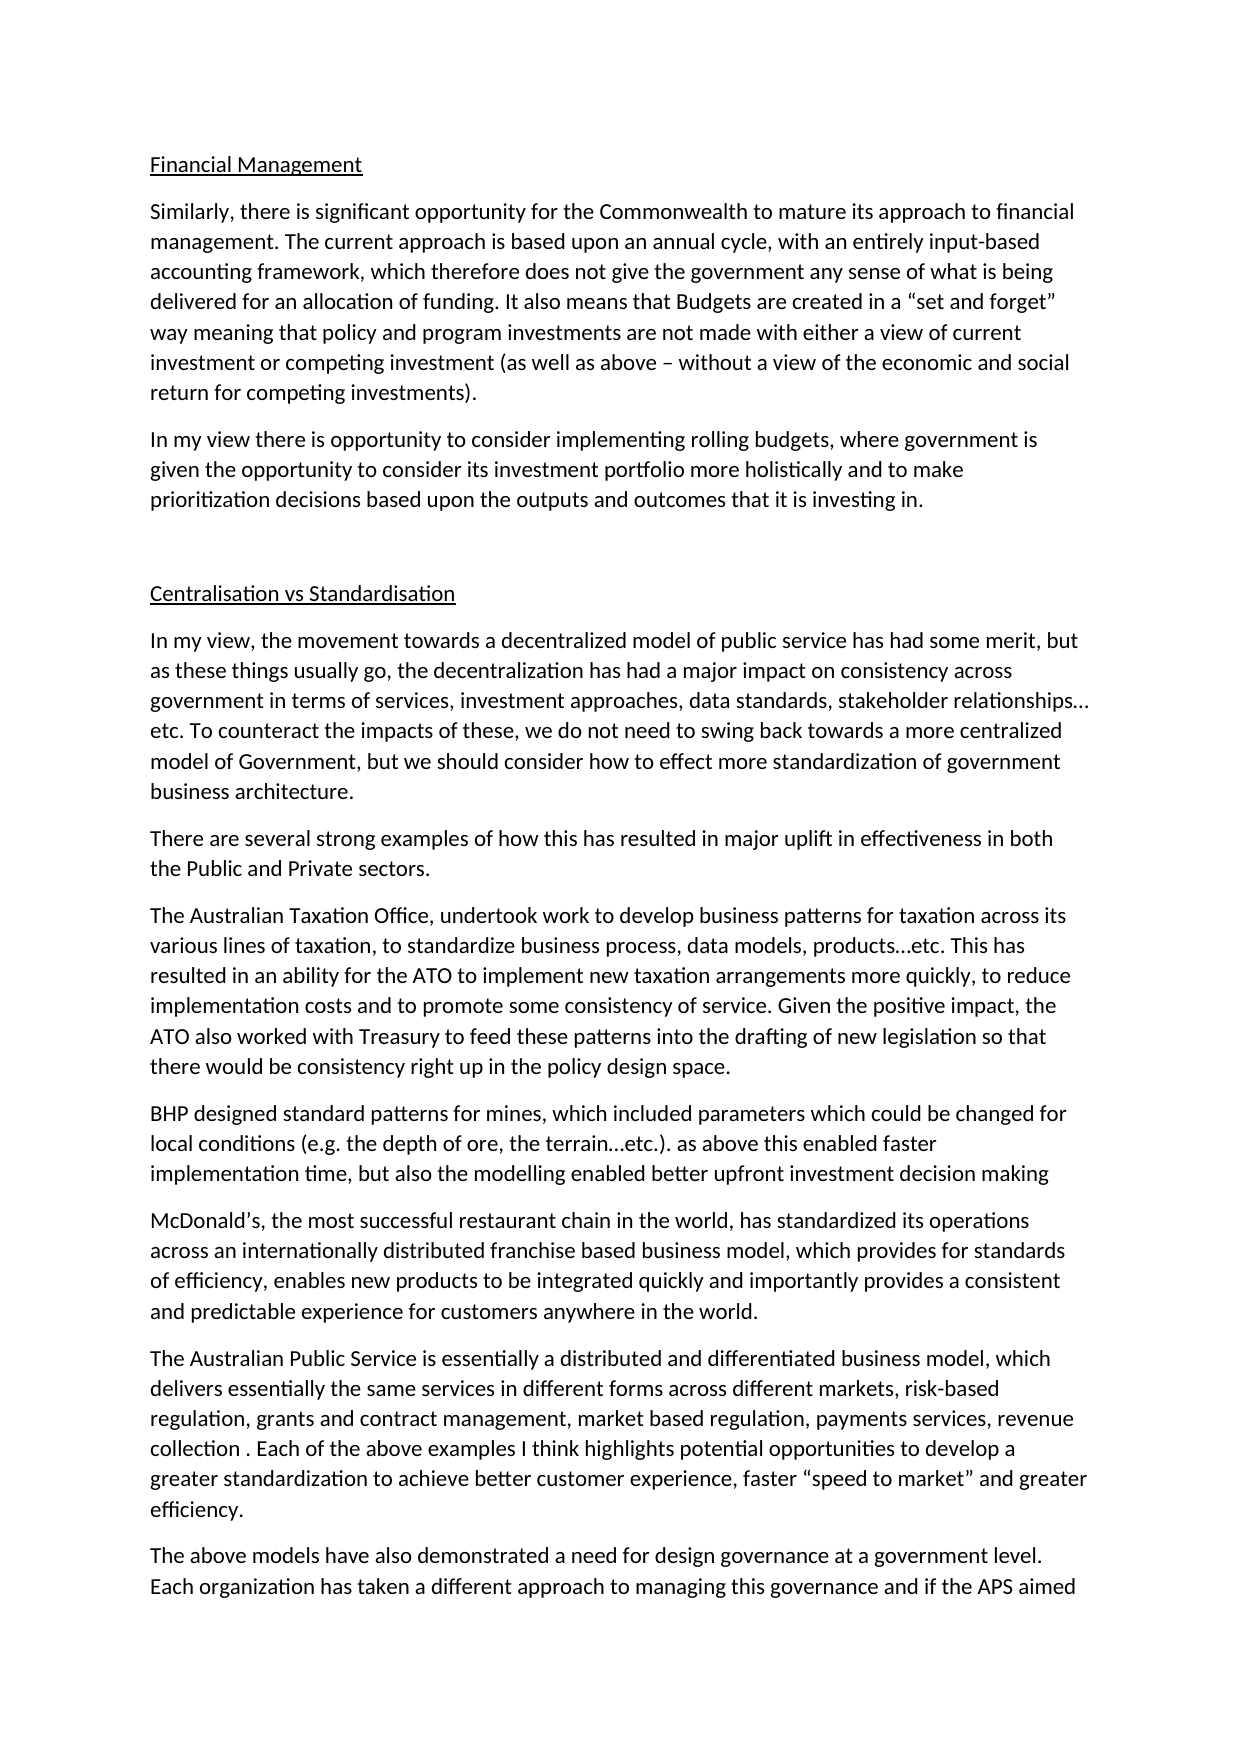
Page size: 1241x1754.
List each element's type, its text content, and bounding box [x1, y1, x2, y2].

text The Australian Public Service is essentially a distributed and differentiated business model, which delivers essentially the same services in different forms across different markets, risk-based regulation, grants and contract management, market based regulation, payments services, revenue collection . Each of the above examples I think highlights potential opportunities to develop a greater standardization to achieve better customer experience, faster “speed to market” and greater efficiency. [150, 1344, 1090, 1523]
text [150, 1542, 1090, 1600]
text McDonald’s, the most successful restaurant chain in the world, has standardized its operations across an internationally distributed franchise based business model, which provides for standards of efficiency, enables new products to be integrated quickly and importantly provides a consistent and predictable experience for customers anywhere in the world. [150, 1206, 1090, 1325]
text BHP designed standard patterns for mines, which included parameters which could be changed for local conditions (e.g. the depth of ore, the terrain…etc.). as above this enabled faster implementation time, but also the modelling enabled better upfront investment decision making [150, 1099, 1090, 1187]
text Financial Management [150, 150, 1090, 178]
text Centralisation vs Standardisation [150, 579, 1090, 607]
text The Australian Taxation Office, undertook work to develop business patterns for taxation across its various lines of taxation, to standardize business process, data models, products…etc. This has resulted in an ability for the ATO to implement new taxation arrangements more quickly, to reduce implementation costs and to promote some consistency of service. Given the positive impact, the ATO also worked with Treasury to feed these patterns into the drafting of new legislation so that there would be consistency right up in the policy design space. [150, 901, 1090, 1080]
text In my view there is opportunity to consider implementing rolling budgets, where government is given the opportunity to consider its investment portfolio more holistically and to make prioritization decisions based upon the outputs and outcomes that it is investing in. [150, 425, 1090, 513]
text In my view, the movement towards a decentralized model of public service has had some merit, but as these things usually go, the decentralization has had a major impact on consistency across government in terms of services, investment approaches, data standards, stakeholder relationships…etc. To counteract the impacts of these, we do not need to swing back towards a more centralized model of Government, but we should consider how to effect more standardization of government business architecture. [150, 626, 1090, 805]
text Similarly, there is significant opportunity for the Commonwealth to mature its approach to financial management. The current approach is based upon an annual cycle, with an entirely input-based accounting framework, which therefore does not give the government any sense of what is being delivered for an allocation of funding. It also means that Budgets are created in a “set and forget” way meaning that policy and program investments are not made with either a view of current investment or competing investment (as well as above – without a view of the economic and social return for competing investments). [150, 197, 1090, 406]
text There are several strong examples of how this has resulted in major uplift in effectiveness in both the Public and Private sectors. [150, 824, 1090, 882]
